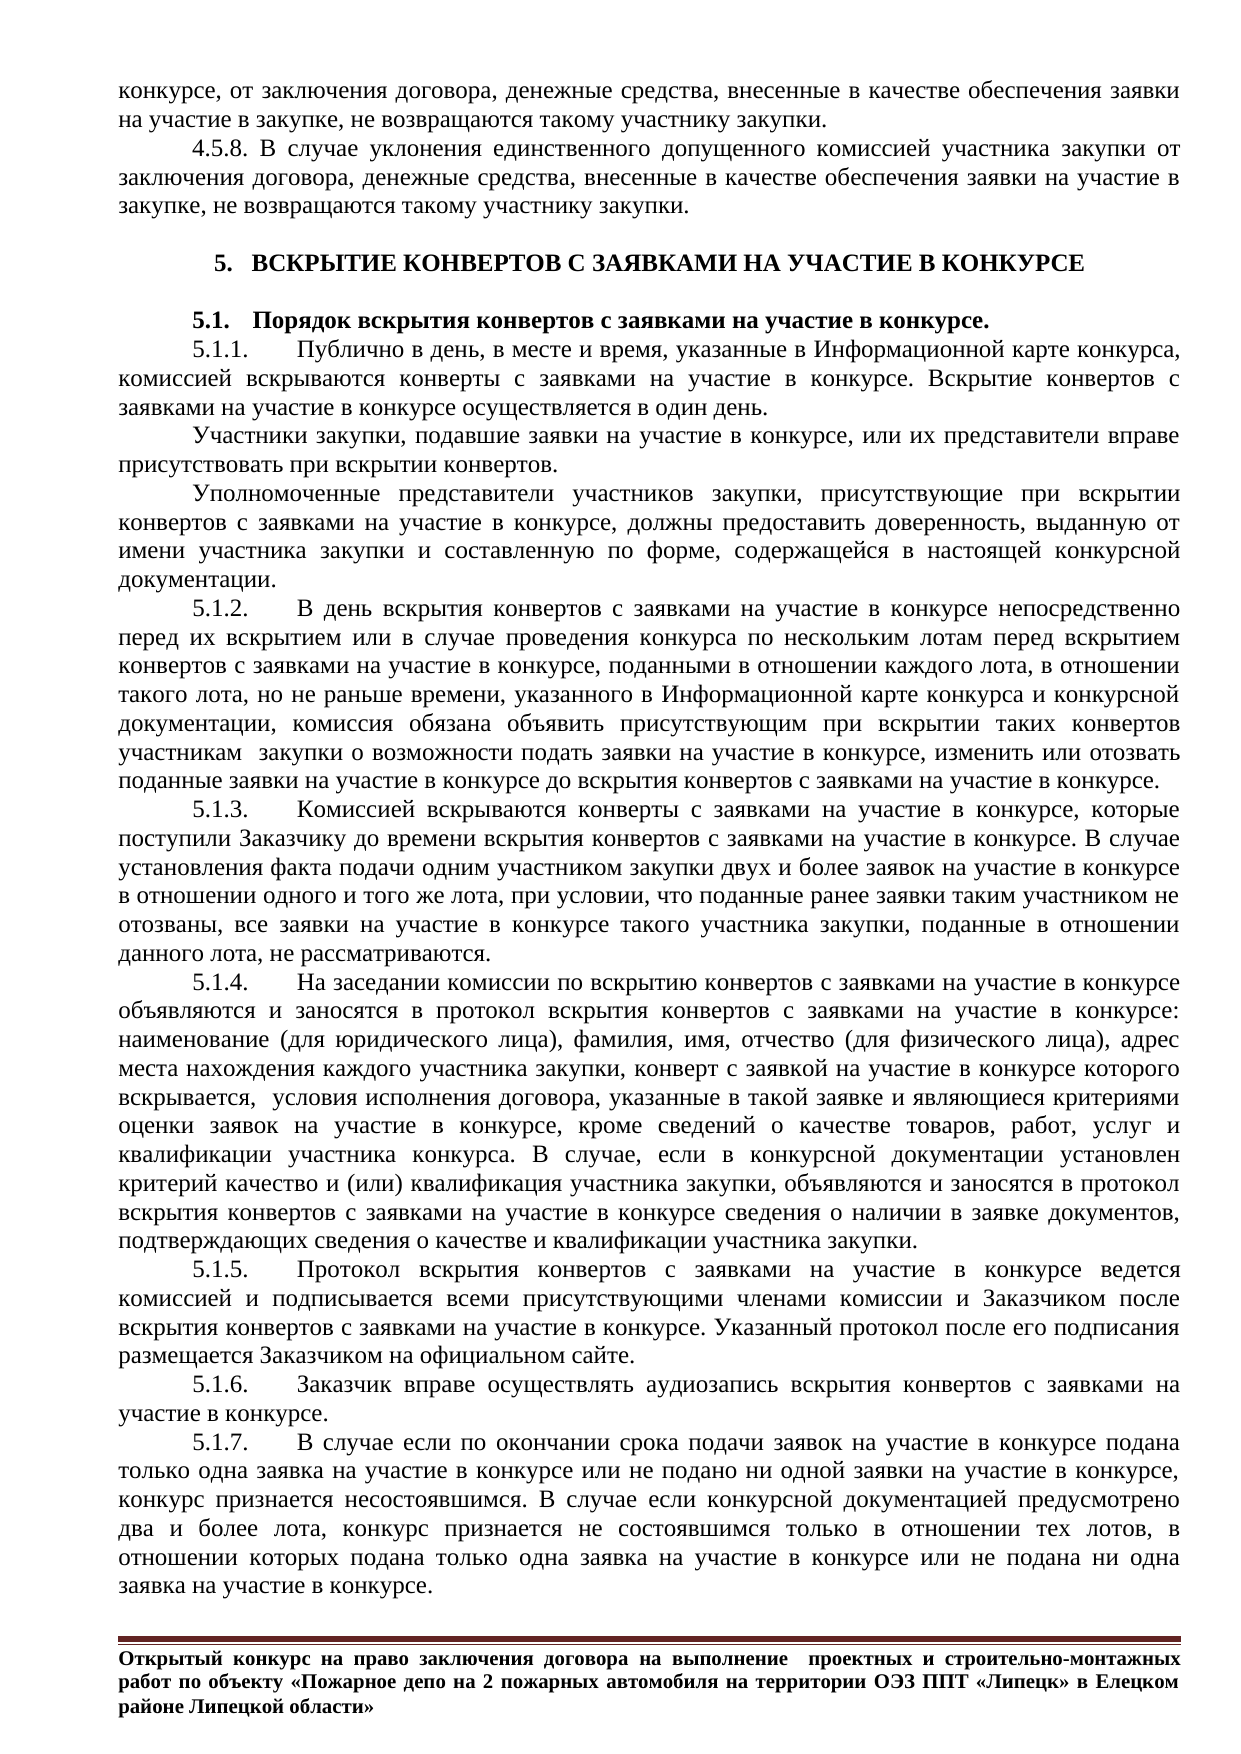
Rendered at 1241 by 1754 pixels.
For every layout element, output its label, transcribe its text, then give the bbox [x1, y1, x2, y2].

list Порядок вскрытия конвертов с заявками на участие в конкурсе. [118, 305, 1181, 334]
list Заказчик вправе осуществлять аудиозапись вскрытия конвертов с заявками на участие в конкурсе. [118, 1369, 1181, 1427]
text Участники закупки, подавшие заявки на участие в конкурсе, или их представители вправе присутствовать при вскрытии конвертов. [118, 420, 1181, 478]
list В день вскрытия конвертов с заявками на участие в конкурсе непосредственно перед их вскрытием или в случае проведения конкурса по нескольким лотам перед вскрытием конвертов с заявками на участие в конкурсе, поданными в отношении каждого лота, в отношении такого лота, но не раньше времени, указанного в Информационной карте конкурса и конкурсной документации, комиссия обязана объявить присутствующим при вскрытии таких конвертов участникам закупки о возможности подать заявки на участие в конкурсе, изменить или отозвать поданные заявки на участие в конкурсе до вскрытия конвертов с заявками на участие в конкурсе. [118, 593, 1181, 794]
list ВСКРЫТИЕ КОНВЕРТОВ С ЗАЯВКАМИ НА УЧАСТИЕ В КОНКУРСЕ [118, 248, 1181, 277]
list Публично в день, в месте и время, указанные в Информационной карте конкурса, комиссией вскрываются конверты с заявками на участие в конкурсе. Вскрытие конвертов с заявками на участие в конкурсе осуществляется в один день. [118, 334, 1181, 420]
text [118, 75, 1181, 133]
text Уполномоченные представители участников закупки, присутствующие при вскрытии конвертов с заявками на участие в конкурсе, должны предоставить доверенность, выданную от имени участника закупки и составленную по форме, содержащейся в настоящей конкурсной документации. [118, 478, 1181, 593]
text 4.5.8. В случае уклонения единственного допущенного комиссией участника закупки от заключения договора, денежные средства, внесенные в качестве обеспечения заявки на участие в закупке, не возвращаются такому участнику закупки. [118, 133, 1181, 219]
list Протокол вскрытия конвертов с заявками на участие в конкурсе ведется комиссией и подписывается всеми присутствующими членами комиссии и Заказчиком после вскрытия конвертов с заявками на участие в конкурсе. Указанный протокол после его подписания размещается Заказчиком на официальном сайте. [118, 1254, 1181, 1369]
list В случае если по окончании срока подачи заявок на участие в конкурсе подана только одна заявка на участие в конкурсе или не подано ни одной заявки на участие в конкурсе, конкурс признается несостоявшимся. В случае если конкурсной документацией предусмотрено два и более лота, конкурс признается не состоявшимся только в отношении тех лотов, в отношении которых подана только одна заявка на участие в конкурсе или не подана ни одна заявка на участие в конкурсе. [118, 1427, 1181, 1599]
list Комиссией вскрываются конверты с заявками на участие в конкурсе, которые поступили Заказчику до времени вскрытия конвертов с заявками на участие в конкурсе. В случае установления факта подачи одним участником закупки двух и более заявок на участие в конкурсе в отношении одного и того же лота, при условии, что поданные ранее заявки таким участником не отозваны, все заявки на участие в конкурсе такого участника закупки, поданные в отношении данного лота, не рассматриваются. [118, 794, 1181, 967]
list На заседании комиссии по вскрытию конвертов с заявками на участие в конкурсе объявляются и заносятся в протокол вскрытия конвертов с заявками на участие в конкурсе: наименование (для юридического лица), фамилия, имя, отчество (для физического лица), адрес места нахождения каждого участника закупки, конверт с заявкой на участие в конкурсе которого вскрывается, условия исполнения договора, указанные в такой заявке и являющиеся критериями оценки заявок на участие в конкурсе, кроме сведений о качестве товаров, работ, услуг и квалификации участника конкурса. В случае, если в конкурсной документации установлен критерий качество и (или) квалификация участника закупки, объявляются и заносятся в протокол вскрытия конвертов с заявками на участие в конкурсе сведения о наличии в заявке документов, подтверждающих сведения о качестве и квалификации участника закупки. [118, 967, 1181, 1254]
